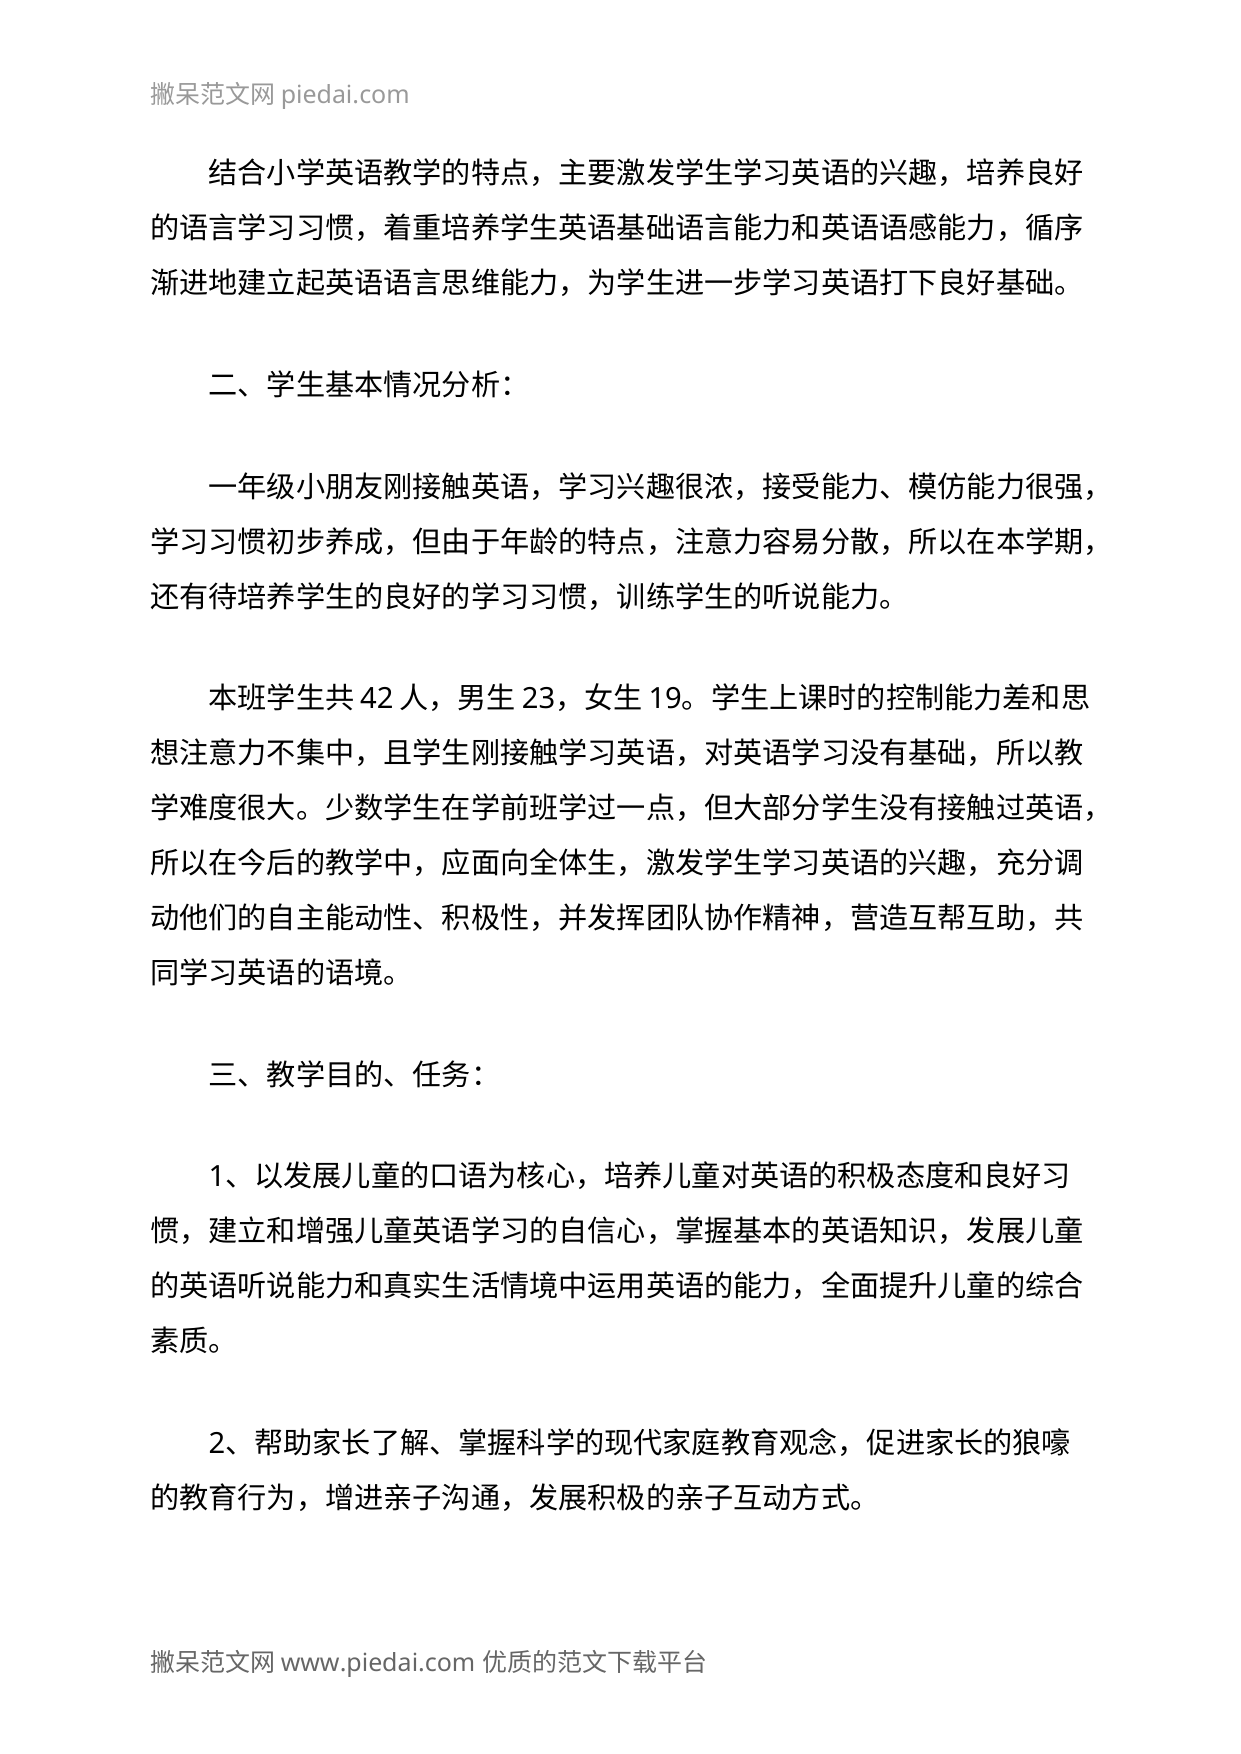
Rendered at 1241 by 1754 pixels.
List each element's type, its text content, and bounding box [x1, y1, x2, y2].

text 2、帮助家长了解、掌握科学的现代家庭教育观念，促进家长的狼嚎的教育行为，增进亲子沟通，发展积极的亲子互动方式。 [150, 1419, 1090, 1517]
text 1、以发展儿童的口语为核心，培养儿童对英语的积极态度和良好习惯，建立和增强儿童英语学习的自信心，掌握基本的英语知识，发展儿童的英语听说能力和真实生活情境中运用英语的能力，全面提升儿童的综合素质。 [150, 1153, 1090, 1360]
text 一年级小朋友刚接触英语，学习兴趣很浓，接受能力、模仿能力很强，学习习惯初步养成，但由于年龄的特点，注意力容易分散，所以在本学期，还有待培养学生的良好的学习习惯，训练学生的听说能力。 [150, 463, 1090, 615]
text 本班学生共42人，男生23，女生19。学生上课时的控制能力差和思想注意力不集中，且学生刚接触学习英语，对英语学习没有基础，所以教学难度很大。少数学生在学前班学过一点，但大部分学生没有接触过英语，所以在今后的教学中，应面向全体生，激发学生学习英语的兴趣，充分调动他们的自主能动性、积极性，并发挥团队协作精神，营造互帮互助，共同学习英语的语境。 [150, 675, 1090, 992]
text 三、教学目的、任务： [150, 1051, 1090, 1093]
text 二、学生基本情况分析： [150, 362, 1090, 404]
text 结合小学英语教学的特点，主要激发学生学习英语的兴趣，培养良好的语言学习习惯，着重培养学生英语基础语言能力和英语语感能力，循序渐进地建立起英语语言思维能力，为学生进一步学习英语打下良好基础。 [150, 150, 1090, 302]
